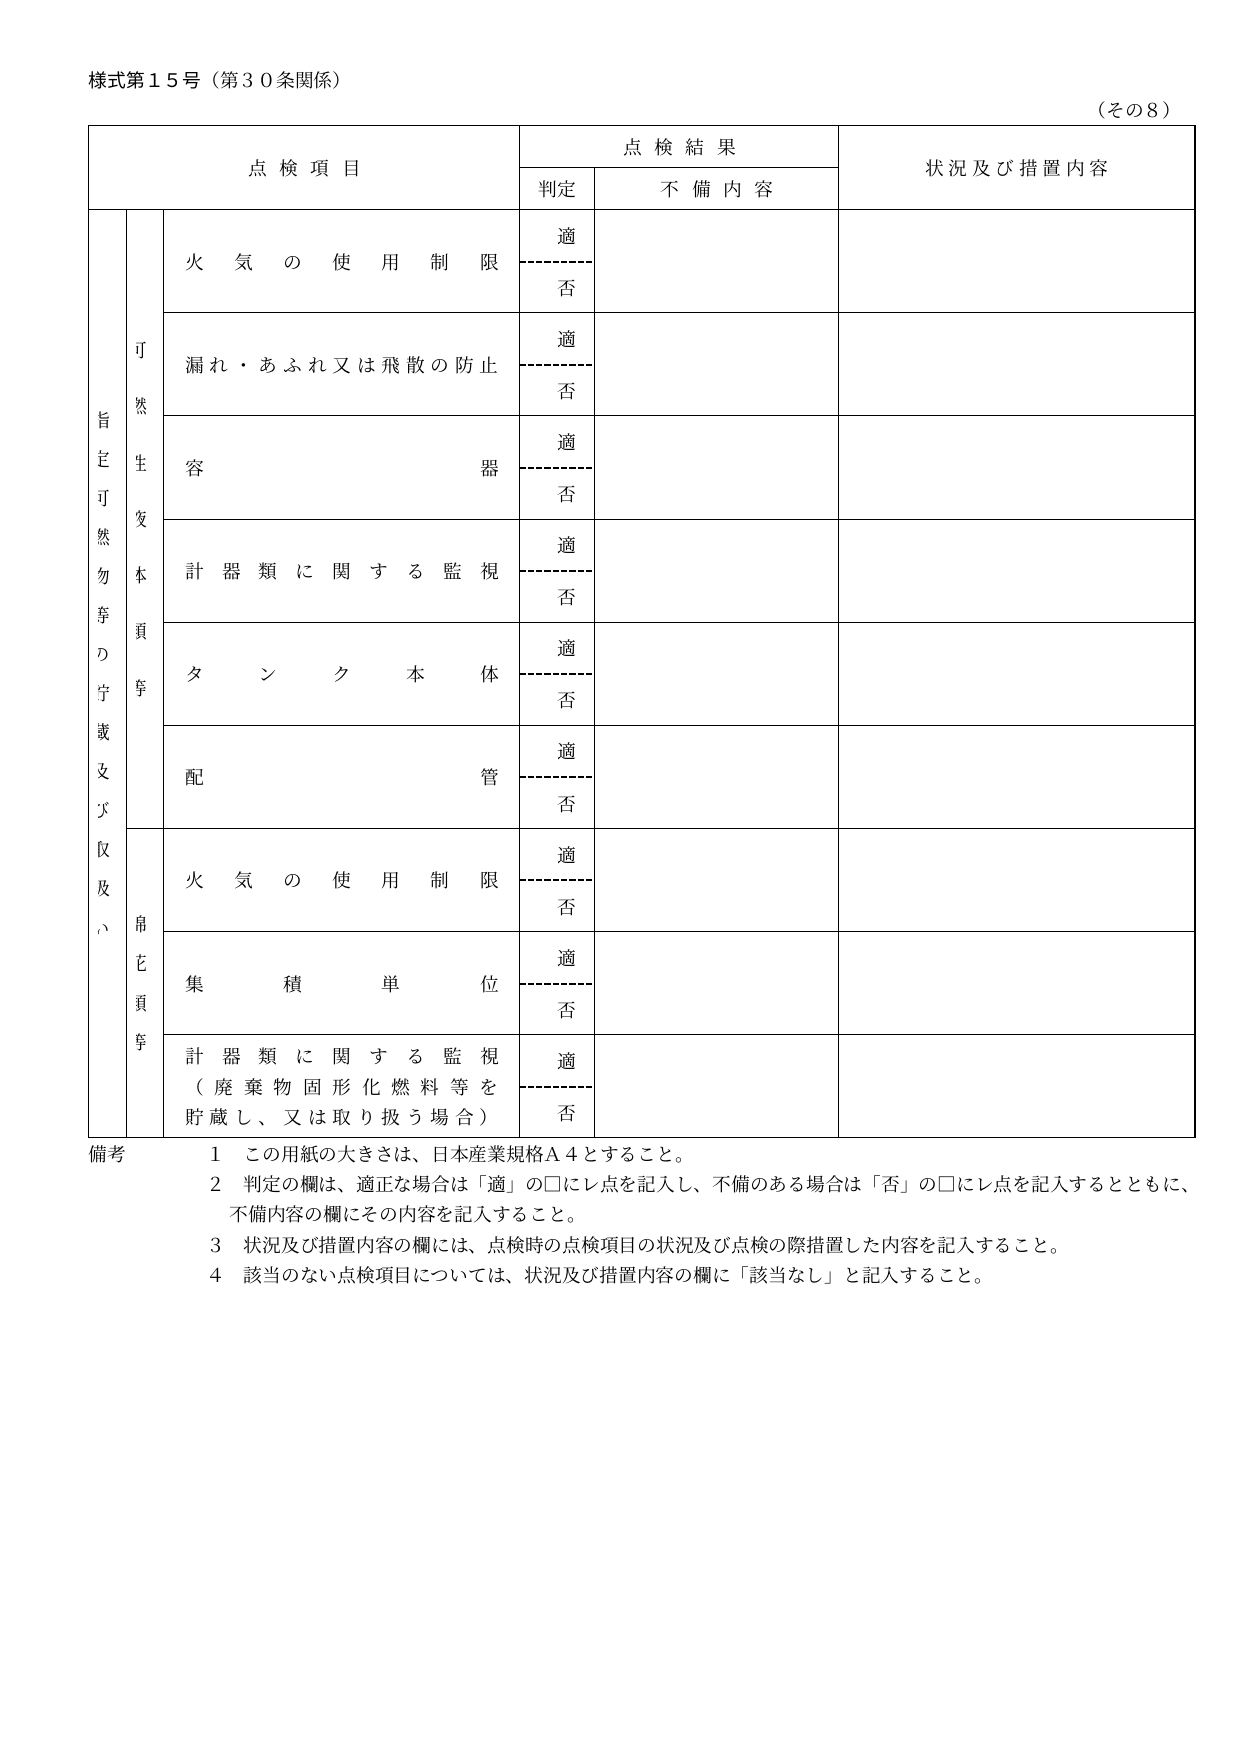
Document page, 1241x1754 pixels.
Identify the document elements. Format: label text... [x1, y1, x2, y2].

table_cell 否 [520, 776, 594, 828]
table_cell [595, 520, 838, 622]
table_cell [839, 623, 1194, 725]
table_cell 計器類に関する監視 （廃棄物固形化燃料等を 貯蔵し、又は取り扱う場合） [164, 1035, 519, 1137]
table_cell 配管 [164, 726, 519, 828]
table_cell 綿花類等 [127, 829, 163, 1137]
table_cell [839, 829, 1194, 931]
table_cell [595, 623, 838, 725]
table_header 点検項目 [89, 126, 519, 209]
table_cell 適 [520, 520, 594, 570]
table_cell [839, 1035, 1194, 1137]
table_header 点検結果 [520, 126, 838, 167]
table_cell 適 [520, 623, 594, 673]
table_cell [595, 932, 838, 1034]
table_cell 容器 [164, 416, 519, 518]
table_cell 計器類に関する監視 [164, 520, 519, 622]
table_cell [595, 416, 838, 518]
table_cell 否 [520, 467, 594, 518]
table_cell [595, 313, 838, 415]
table_cell [839, 726, 1194, 828]
table_cell 漏れ・あふれ又は飛散の防止 [164, 313, 519, 415]
table_cell 否 [520, 983, 594, 1034]
table_cell [595, 1035, 838, 1137]
table_cell 適 [520, 726, 594, 776]
table_cell 否 [520, 364, 594, 415]
table_cell [595, 210, 838, 312]
table_cell [839, 520, 1194, 622]
table_cell 火気の使用制限 [164, 829, 519, 931]
table_cell [595, 829, 838, 931]
table_cell 適 [520, 210, 594, 261]
table_cell 集積単位 [164, 932, 519, 1034]
text ２ 判定の欄は、適正な場合は「適」の□にレ点を記入し、不備のある場合は「否」の□にレ点を記入するとともに、不備内容の欄にその内容を記入すること。 [89, 1168, 1181, 1229]
table_cell [839, 313, 1194, 415]
table_cell [839, 210, 1194, 312]
table_cell 否 [520, 673, 594, 725]
table_cell 適 [520, 1035, 594, 1086]
table_cell [595, 726, 838, 828]
text 備考 １ この用紙の大きさは、日本産業規格Ａ４とすること。 [89, 1138, 1181, 1168]
table_cell 否 [520, 879, 594, 931]
table_cell 否 [520, 261, 594, 312]
table_cell 指定可燃物等の貯蔵及び取扱い [89, 210, 126, 1137]
table_cell 判定 [520, 168, 594, 209]
table_cell 可燃性液体類等 [127, 210, 163, 828]
table_cell 適 [520, 416, 594, 467]
table_cell タンク本体 [164, 623, 519, 725]
table_cell [839, 932, 1194, 1034]
table_cell 適 [520, 932, 594, 982]
table_cell 否 [520, 1086, 594, 1137]
text ４ 該当のない点検項目については、状況及び措置内容の欄に「該当なし」と記入すること。 [89, 1259, 1181, 1289]
text ３ 状況及び措置内容の欄には、点検時の点検項目の状況及び点検の際措置した内容を記入すること。 [89, 1229, 1181, 1259]
table_cell 不備内容 [595, 168, 838, 209]
table_header 状況及び措置内容 [839, 126, 1194, 209]
text （その８） [89, 94, 1181, 125]
table_cell [839, 416, 1194, 518]
table_cell 適 [520, 313, 594, 364]
table_cell 否 [520, 570, 594, 622]
table_cell 適 [520, 829, 594, 879]
table_cell 火気の使用制限 [164, 210, 519, 312]
text 様式第１５号（第３０条関係） [89, 64, 1181, 94]
